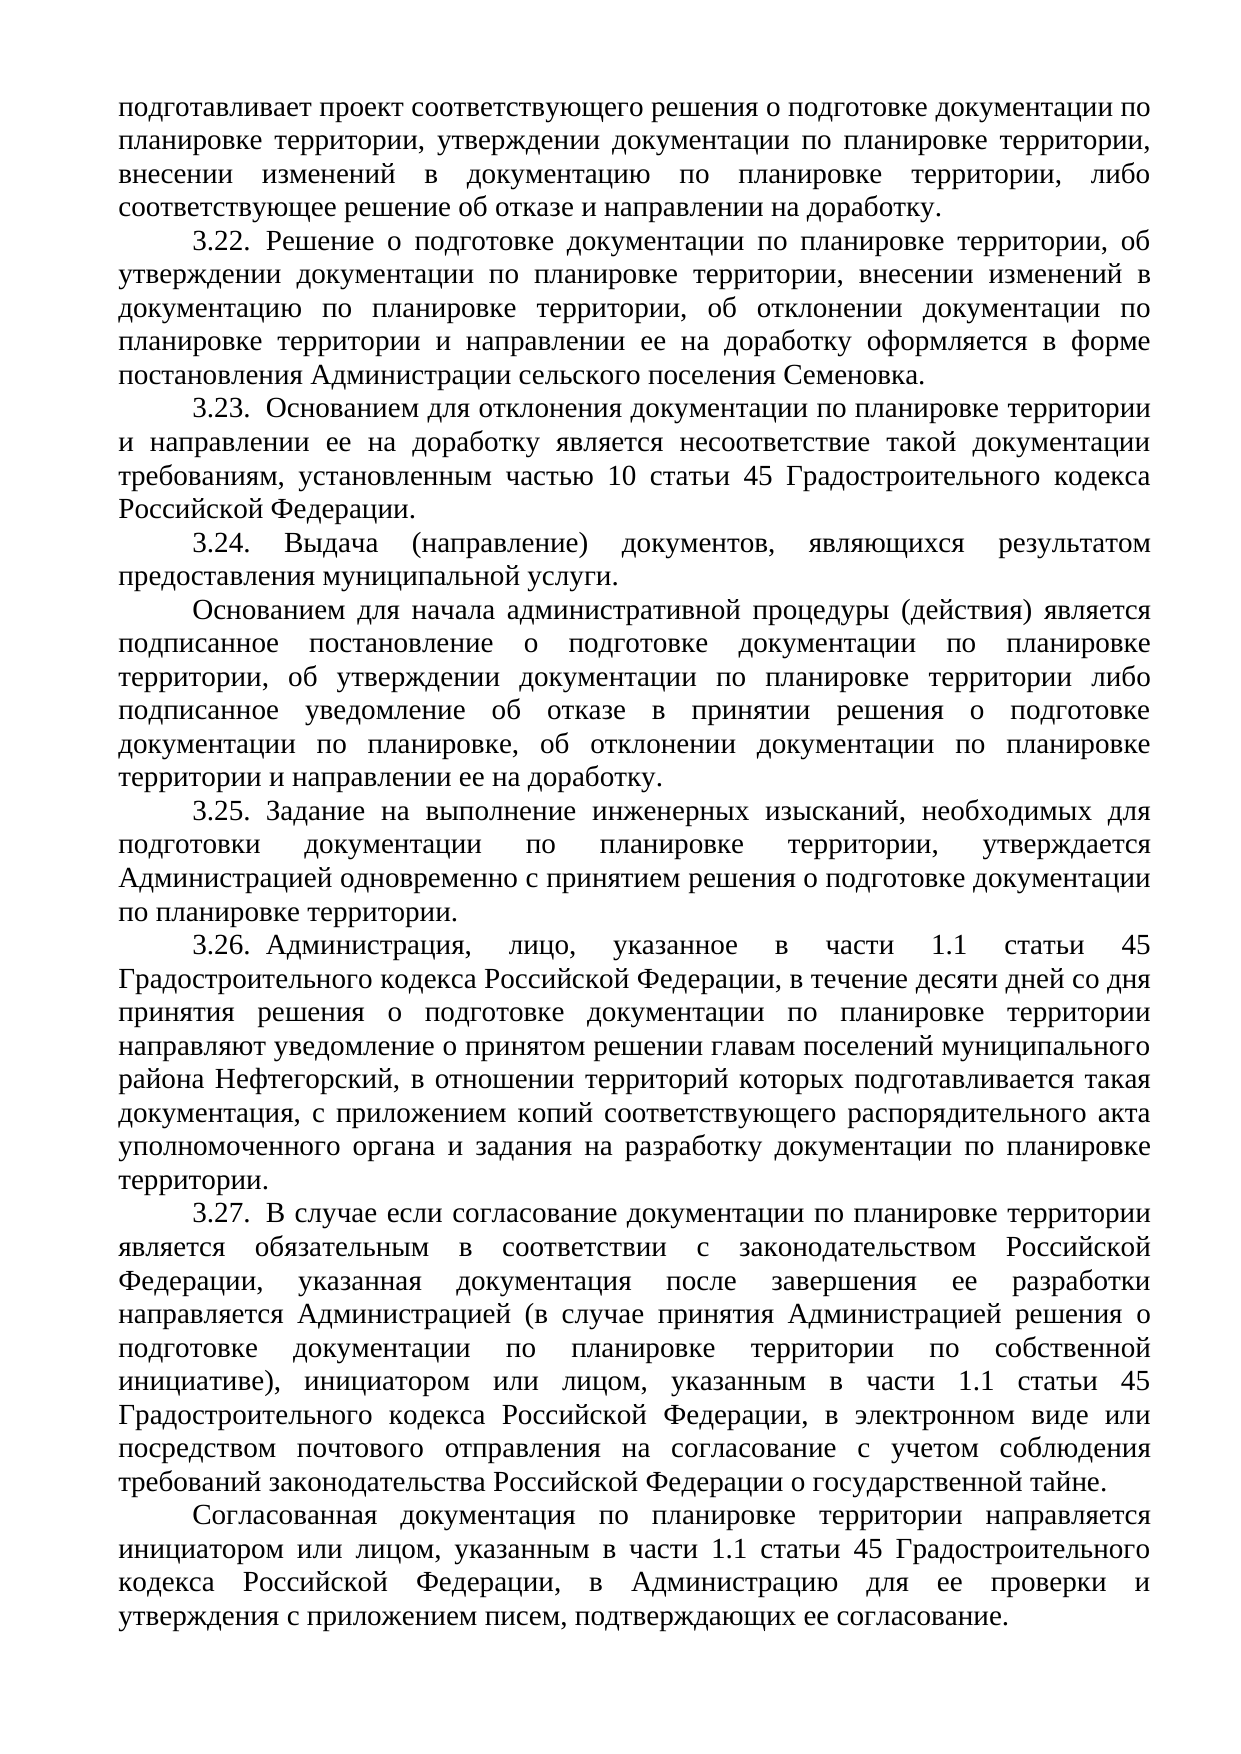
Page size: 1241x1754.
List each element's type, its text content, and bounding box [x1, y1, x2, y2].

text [118, 89, 1152, 223]
text 3.27. В случае если согласование документации по планировке территории является обязательным в соответствии с законодательством Российской Федерации, указанная документация после завершения ее разработки направляется Администрацией (в случае принятия Администрацией решения о подготовке документации по планировке территории по собственной инициативе), инициатором или лицом, указанным в части 1.1 статьи 45 Градостроительного кодекса Российской Федерации, в электронном виде или посредством почтового отправления на согласование с учетом соблюдения требований законодательства Российской Федерации о государственной тайне. [118, 1196, 1152, 1497]
text 3.26. Администрация, лицо, указанное в части 1.1 статьи 45 Градостроительного кодекса Российской Федерации, в течение десяти дней со дня принятия решения о подготовке документации по планировке территории направляют уведомление о принятом решении главам поселений муниципального района Нефтегорский, в отношении территорий которых подготавливается такая документация, с приложением копий соответствующего распорядительного акта уполномоченного органа и задания на разработку документации по планировке территории. [118, 927, 1152, 1196]
text 3.22. Решение о подготовке документации по планировке территории, об утверждении документации по планировке территории, внесении изменений в документацию по планировке территории, об отклонении документации по планировке территории и направлении ее на доработку оформляется в форме постановления Администрации сельского поселения Семеновка. [118, 223, 1152, 391]
text 3.25. Задание на выполнение инженерных изысканий, необходимых для подготовки документации по планировке территории, утверждается Администрацией одновременно с принятием решения о подготовке документации по планировке территории. [118, 793, 1152, 927]
text Согласованная документация по планировке территории направляется инициатором или лицом, указанным в части 1.1 статьи 45 Градостроительного кодекса Российской Федерации, в Администрацию для ее проверки и утверждения с приложением писем, подтверждающих ее согласование. [118, 1497, 1152, 1632]
text 3.23. Основанием для отклонения документации по планировке территории и направлении ее на доработку является несоответствие такой документации требованиям, установленным частью 10 статьи 45 Градостроительного кодекса Российской Федерации. [118, 391, 1152, 525]
text 3.24. Выдача (направление) документов, являющихся результатом предоставления муниципальной услуги. [118, 525, 1152, 592]
text Основанием для начала административной процедуры (действия) является подписанное постановление о подготовке документации по планировке территории, об утверждении документации по планировке территории либо подписанное уведомление об отказе в принятии решения о подготовке документации по планировке, об отклонении документации по планировке территории и направлении ее на доработку. [118, 592, 1152, 793]
